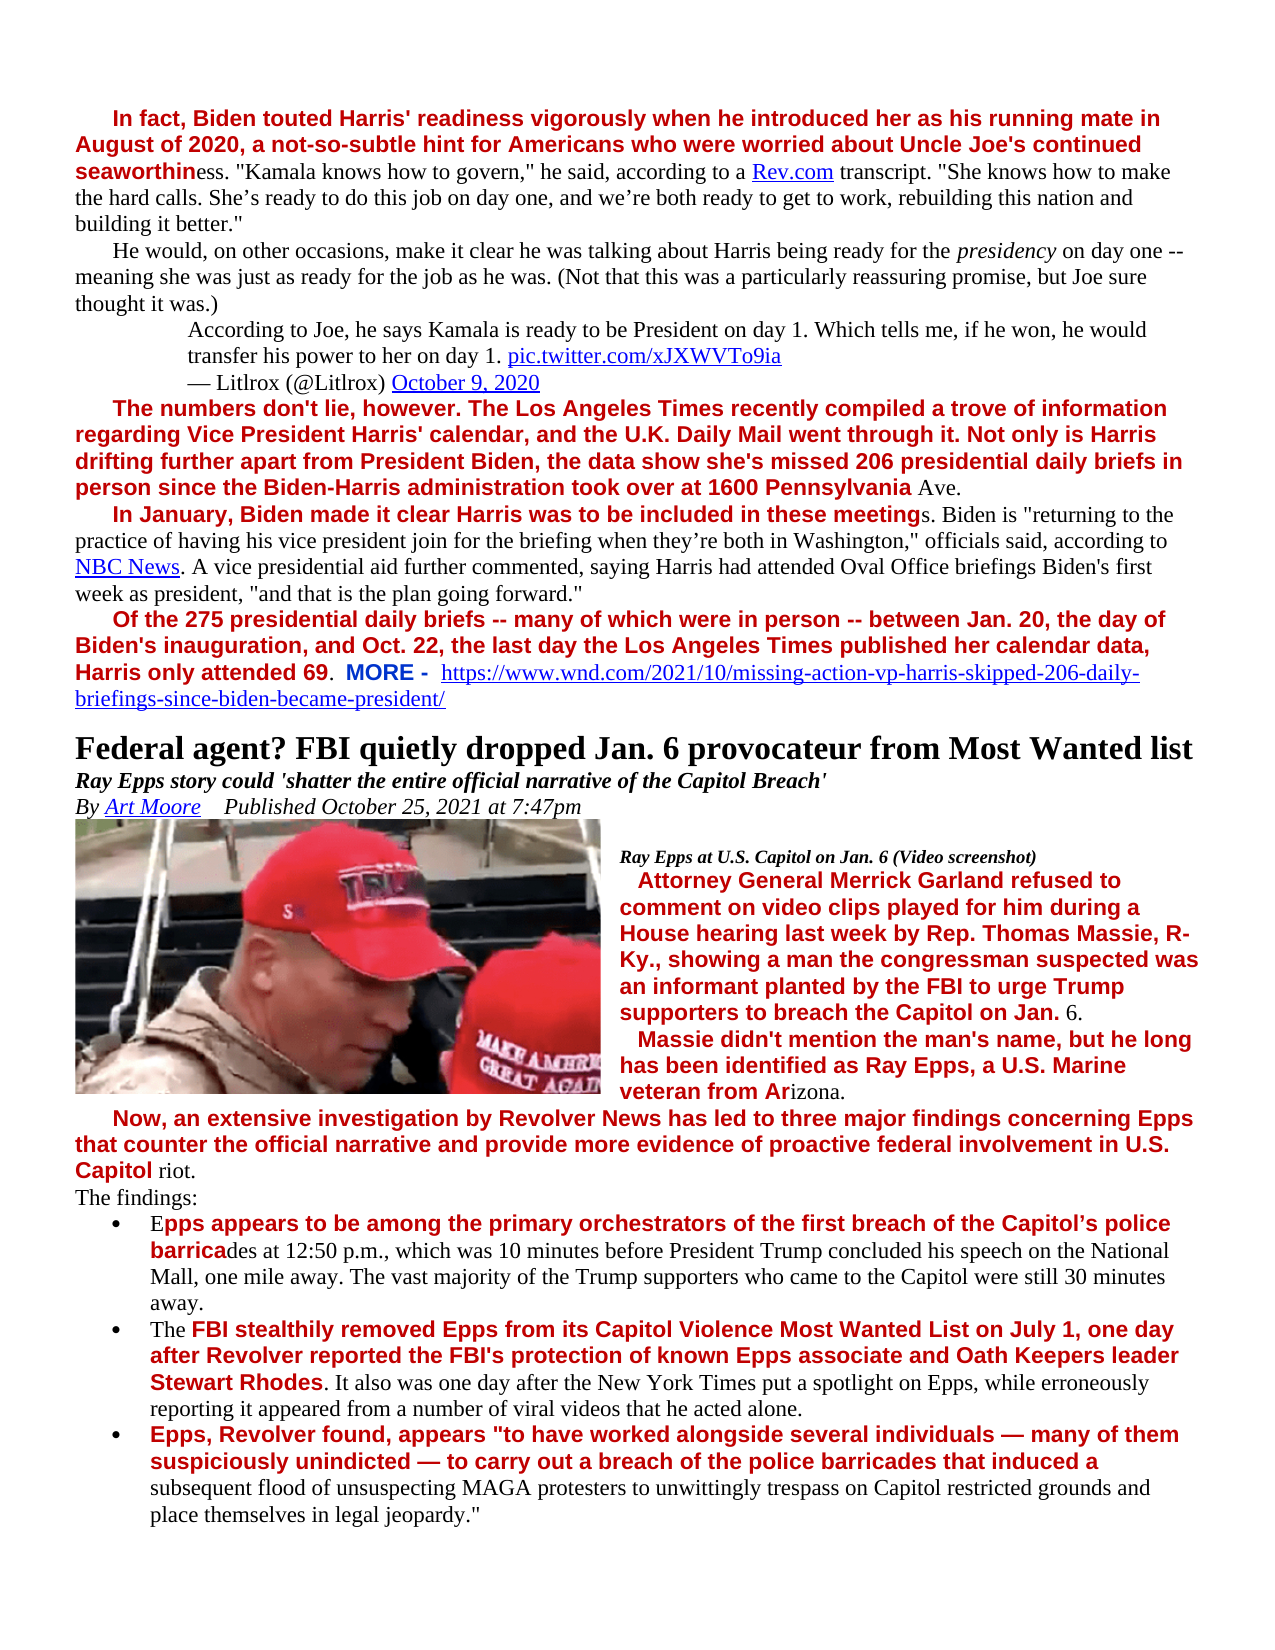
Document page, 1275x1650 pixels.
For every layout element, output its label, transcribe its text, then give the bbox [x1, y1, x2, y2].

text Of the 275 presidential daily briefs -- many of which were in person -- between Jan. 20, the day of Biden's inauguration, and Oct. 22, the last day the Los Angeles Times published her calendar data, Harris only attended 69. MORE - https://www.wnd.com/2021/10/missing-action-vp-harris-skipped-206-daily-briefings-since-biden-became-president/ [75, 606, 1200, 712]
list Epps appears to be among the primary orchestrators of the first breach of the Capitol’s police barricades at 12:50 p.m., which was 10 minutes before President Trump concluded his speech on the National Mall, one mile away. The vast majority of the Trump supporters who came to the Capitol were still 30 minutes away. [112, 1210, 1200, 1316]
text In fact, Biden touted Harris' readiness vigorously when he introduced her as his running mate in August of 2020, a not-so-subtle hint for Americans who were worried about Uncle Joe's continued seaworthiness. "Kamala knows how to govern," he said, according to a Rev.com transcript. "She knows how to make the hard calls. She’s ready to do this job on day one, and we’re both ready to get to work, rebuilding this nation and building it better." [75, 105, 1200, 237]
text Now, an extensive investigation by Revolver News has led to three major findings concerning Epps that counter the official narrative and provide more evidence of proactive federal involvement in U.S. Capitol riot. [75, 1105, 1200, 1184]
text Federal agent? FBI quietly dropped Jan. 6 provocateur from Most Wanted list [75, 728, 1200, 767]
text The findings: [75, 1184, 1200, 1210]
text The numbers don't lie, however. The Los Angeles Times recently compiled a trove of information regarding Vice President Harris' calendar, and the U.K. Daily Mail went through it. Not only is Harris drifting further apart from President Biden, the data show she's missed 206 presidential daily briefs in person since the Biden-Harris administration took over at 1600 Pennsylvania Ave. [75, 395, 1200, 501]
text Ray Epps at U.S. Capitol on Jan. 6 (Video screenshot) [600, 846, 1200, 867]
text — Litlrox (@Litlrox) October 9, 2020 [187, 369, 1200, 395]
list The FBI stealthily removed Epps from its Capitol Violence Most Wanted List on July 1, one day after Revolver reported the FBI's protection of known Epps associate and Oath Keepers leader Stewart Rhodes. It also was one day after the New York Times put a spotlight on Epps, while erroneously reporting it appeared from a number of viral videos that he acted alone. [112, 1316, 1200, 1421]
picture [75, 819, 600, 1094]
text According to Joe, he says Kamala is ready to be President on day 1. Which tells me, if he won, he would transfer his power to her on day 1. pic.twitter.com/xJXWVTo9ia [187, 316, 1200, 369]
list Epps, Revolver found, appears "to have worked alongside several individuals — many of them suspiciously unindicted — to carry out a breach of the police barricades that induced a subsequent flood of unsuspecting MAGA protesters to unwittingly trespass on Capitol restricted grounds and place themselves in legal jeopardy." [112, 1421, 1200, 1527]
text Ray Epps story could 'shatter the entire official narrative of the Capitol Breach' [75, 767, 1200, 793]
text In January, Biden made it clear Harris was to be included in these meetings. Biden is "returning to the practice of having his vice president join for the briefing when they’re both in Washington," officials said, according to NBC News. A vice presidential aid further commented, saying Harris had attended Oval Office briefings Biden's first week as president, "and that is the plan going forward." [75, 501, 1200, 606]
text Massie didn't mention the man's name, but he long has been identified as Ray Epps, a U.S. Marine veteran from Arizona. [75, 1026, 1200, 1105]
text He would, on other occasions, make it clear he was talking about Harris being ready for the presidency on day one -- meaning she was just as ready for the job as he was. (Not that this was a particularly reassuring promise, but Joe sure thought it was.) [75, 237, 1200, 316]
text By Art Moore Published October 25, 2021 at 7:47pm [75, 793, 1200, 819]
text Attorney General Merrick Garland refused to comment on video clips played for him during a House hearing last week by Rep. Thomas Massie, R-Ky., showing a man the congressman suspected was an informant planted by the FBI to urge Trump supporters to breach the Capitol on Jan. 6. [600, 867, 1200, 1026]
